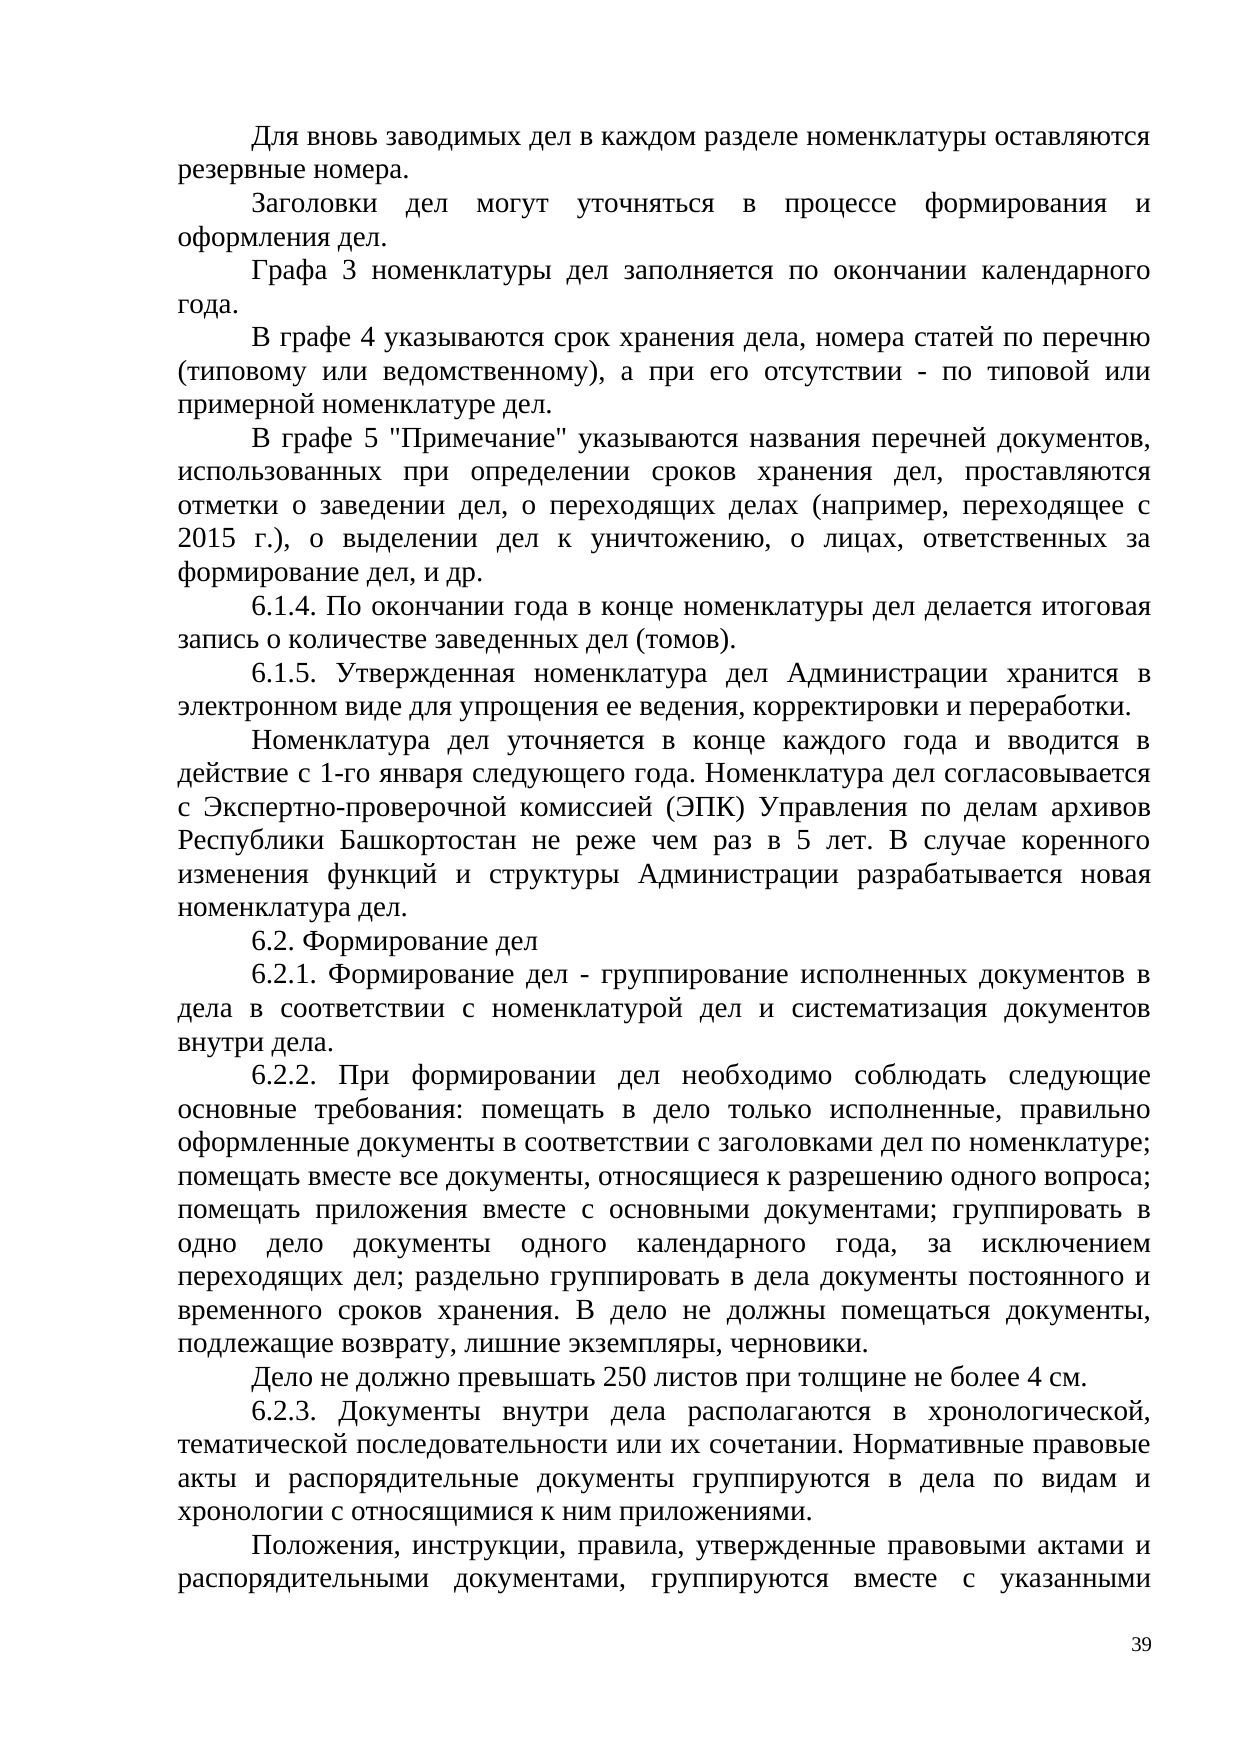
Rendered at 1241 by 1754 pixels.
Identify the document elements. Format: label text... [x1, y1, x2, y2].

text Номенклатура дел уточняется в конце каждого года и вводится в действие с 1-го января следующего года. Номенклатура дел согласовывается с Экспертно-проверочной комиссией (ЭПК) Управления по делам архивов Республики Башкортостан не реже чем раз в 5 лет. В случае коренного изменения функций и структуры Администрации разрабатывается новая номенклатура дел. [177, 722, 1152, 923]
text В графе 4 указываются срок хранения дела, номера статей по перечню (типовому или ведомственному), а при его отсутствии - по типовой или примерной номенклатуре дел. [177, 319, 1152, 420]
text 6.1.4. По окончании года в конце номенклатуры дел делается итоговая запись о количестве заведенных дел (томов). [177, 588, 1152, 655]
text Графа 3 номенклатуры дел заполняется по окончании календарного года. [177, 252, 1152, 319]
text В графе 5 "Примечание" указываются названия перечней документов, использованных при определении сроков хранения дел, проставляются отметки о заведении дел, о переходящих делах (например, переходящее с 2015 г.), о выделении дел к уничтожению, о лицах, ответственных за формирование дел, и др. [177, 420, 1152, 588]
text Дело не должно превышать 250 листов при толщине не более 4 см. [177, 1359, 1152, 1393]
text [177, 1527, 1152, 1594]
text 6.2. Формирование дел [177, 923, 1152, 957]
text 6.2.1. Формирование дел - группирование исполненных документов в дела в соответствии с номенклатурой дел и систематизация документов внутри дела. [177, 957, 1152, 1057]
text 6.2.2. При формировании дел необходимо соблюдать следующие основные требования: помещать в дело только исполненные, правильно оформленные документы в соответствии с заголовками дел по номенклатуре; помещать вместе все документы, относящиеся к разрешению одного вопроса; помещать приложения вместе с основными документами; группировать в одно дело документы одного календарного года, за исключением переходящих дел; раздельно группировать в дела документы постоянного и временного сроков хранения. В дело не должны помещаться документы, подлежащие возврату, лишние экземпляры, черновики. [177, 1057, 1152, 1359]
text Для вновь заводимых дел в каждом разделе номенклатуры оставляются резервные номера. [177, 118, 1152, 185]
text 6.2.3. Документы внутри дела располагаются в хронологической, тематической последовательности или их сочетании. Нормативные правовые акты и распорядительные документы группируются в дела по видам и хронологии с относящимися к ним приложениями. [177, 1393, 1152, 1527]
text Заголовки дел могут уточняться в процессе формирования и оформления дел. [177, 185, 1152, 252]
text 6.1.5. Утвержденная номенклатура дел Администрации хранится в электронном виде для упрощения ее ведения, корректировки и переработки. [177, 655, 1152, 722]
